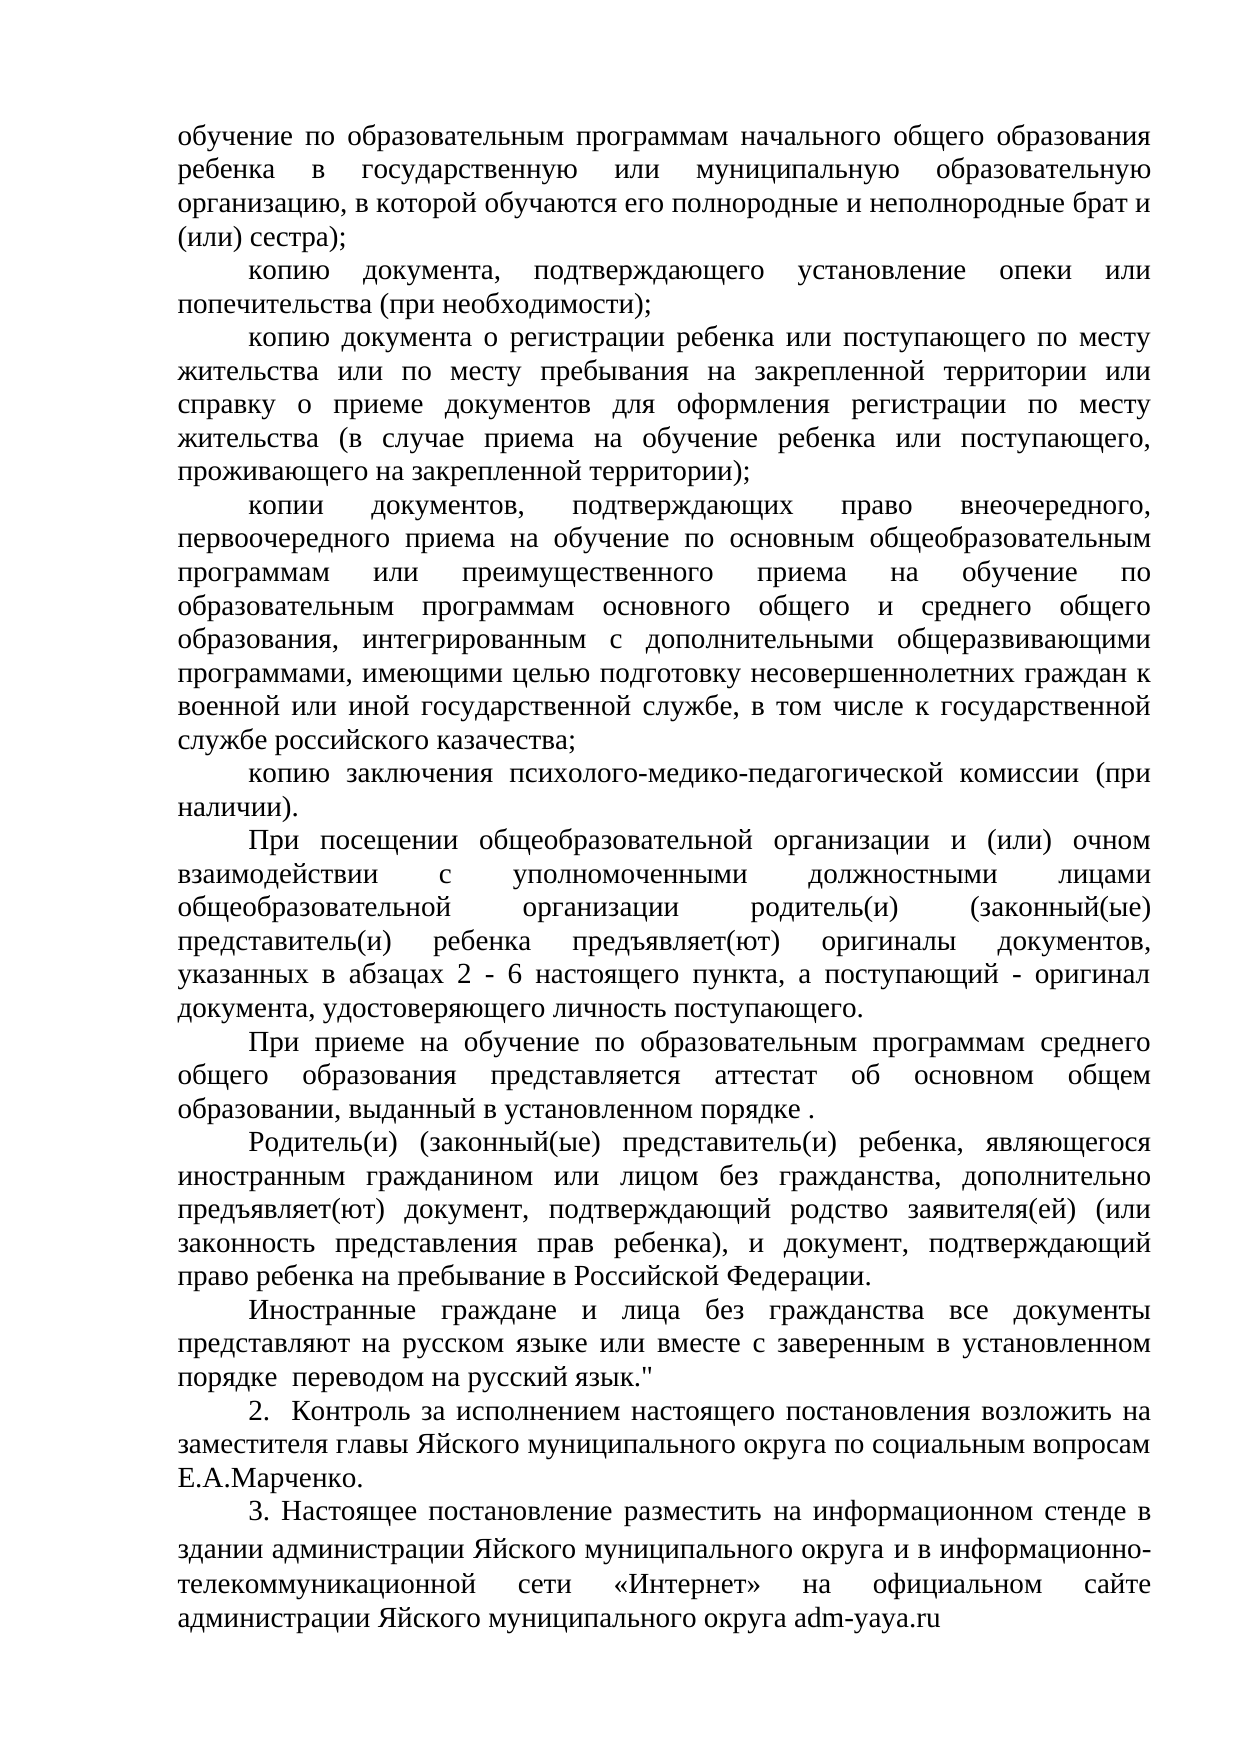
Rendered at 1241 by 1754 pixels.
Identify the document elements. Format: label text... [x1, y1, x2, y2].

text При посещении общеобразовательной организации и (или) очном взаимодействии с уполномоченными должностными лицами общеобразовательной организации родитель(и) (законный(ые) представитель(и) ребенка предъявляет(ют) оригиналы документов, указанных в абзацах 2 - 6 настоящего пункта, а поступающий - оригинал документа, удостоверяющего личность поступающего. [177, 822, 1152, 1024]
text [177, 118, 1152, 252]
text Родитель(и) (законный(ые) представитель(и) ребенка, являющегося иностранным гражданином или лицом без гражданства, дополнительно предъявляет(ют) документ, подтверждающий родство заявителя(ей) (или законность представления прав ребенка), и документ, подтверждающий право ребенка на пребывание в Российской Федерации. [177, 1124, 1152, 1292]
text При приеме на обучение по образовательным программам среднего общего образования представляется аттестат об основном общем образовании, выданный в установленном порядке . [177, 1024, 1152, 1124]
text копии документов, подтверждающих право внеочередного, первоочередного приема на обучение по основным общеобразовательным программам или преимущественного приема на обучение по образовательным программам основного общего и среднего общего образования, интегрированным с дополнительными общеразвивающими программами, имеющими целью подготовку несовершеннолетних граждан к военной или иной государственной службе, в том числе к государственной службе российского казачества; [177, 487, 1152, 755]
text Иностранные граждане и лица без гражданства все документы представляют на русском языке или вместе с заверенным в установленном порядке переводом на русский язык." [177, 1292, 1152, 1393]
text копию документа, подтверждающего установление опеки или попечительства (при необходимости); [177, 252, 1152, 319]
text копию документа о регистрации ребенка или поступающего по месту жительства или по месту пребывания на закрепленной территории или справку о приеме документов для оформления регистрации по месту жительства (в случае приема на обучение ребенка или поступающего, проживающего на закрепленной территории); [177, 319, 1152, 487]
text 3. Настоящее постановление разместить на информационном стенде в здании администрации Яйского муниципального округа и в информационно-телекоммуникационной сети «Интернет» на официальном сайте администрации Яйского муниципального округа adm-yaya.ru [177, 1493, 1152, 1634]
text копию заключения психолого-медико-педагогической комиссии (при наличии). [177, 755, 1152, 822]
text 2. Контроль за исполнением настоящего постановления возложить на заместителя главы Яйского муниципального округа по социальным вопросам Е.А.Марченко. [177, 1393, 1152, 1493]
